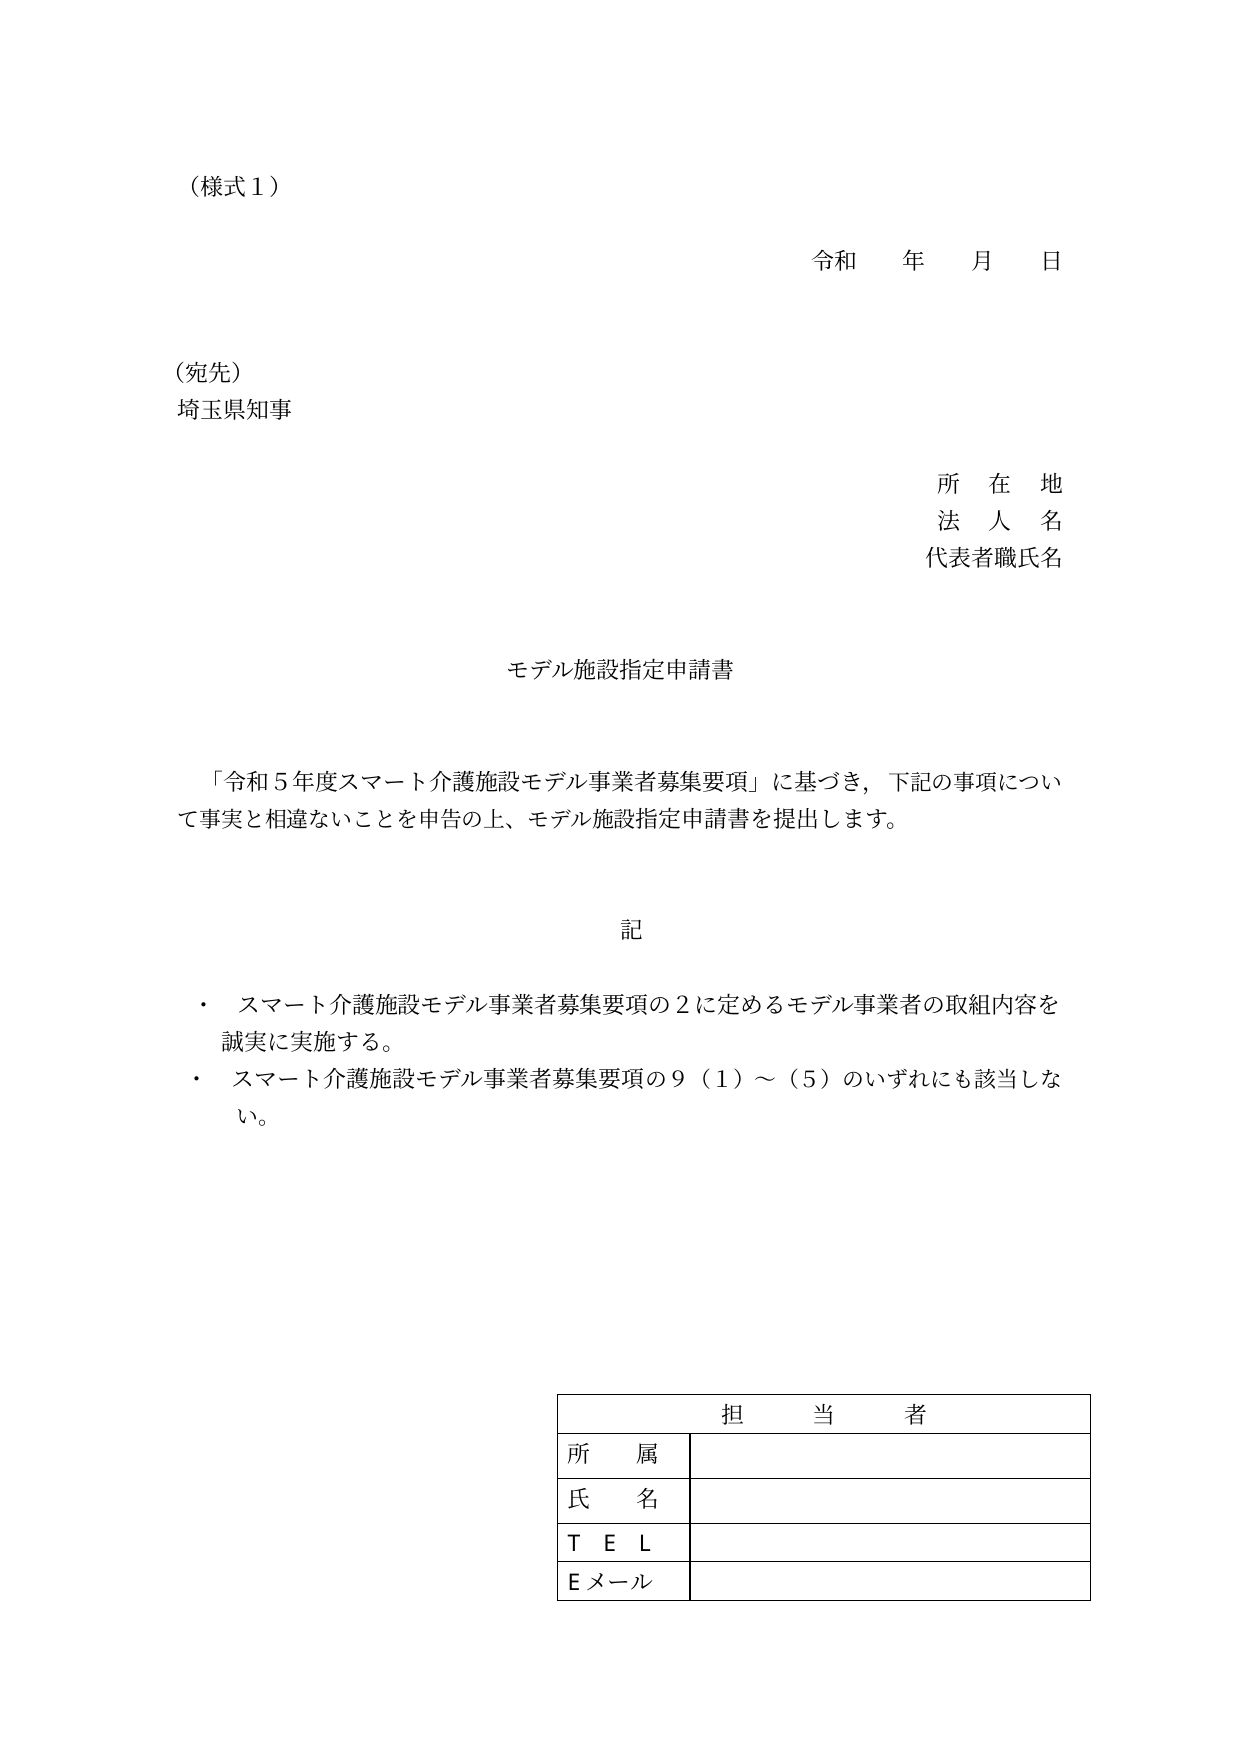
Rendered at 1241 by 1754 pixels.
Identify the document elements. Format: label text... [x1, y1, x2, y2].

table_cell 所 属 [558, 1434, 689, 1478]
text ・ スマート介護施設モデル事業者募集要項の２に定めるモデル事業者の取組内容を誠実に実施する。 [192, 985, 1063, 1059]
text 代表者職氏名 [177, 538, 1063, 576]
text 令和 年 月 日 [177, 241, 1063, 278]
table_cell [691, 1479, 1090, 1522]
text 記 [177, 910, 1063, 947]
table_cell [691, 1434, 1090, 1478]
table_cell Eメール [558, 1562, 689, 1600]
table_cell [691, 1562, 1090, 1600]
text モデル施設指定申請書 [177, 650, 1063, 687]
text ・ スマート介護施設モデル事業者募集要項の９（１）～（５）のいずれにも該当しない。 [162, 1059, 1063, 1133]
text 埼玉県知事 [177, 390, 1063, 427]
text （様式１） [177, 167, 1063, 204]
table_cell T E L [558, 1524, 689, 1561]
table_cell [691, 1524, 1090, 1561]
text （宛先） [162, 352, 1063, 390]
text 所 在 地 [177, 464, 1063, 501]
table_header 担 当 者 [558, 1395, 1090, 1433]
text 「令和５年度スマート介護施設モデル事業者募集要項」に基づき，下記の事項について事実と相違ないことを申告の上、モデル施設指定申請書を提出します。 [177, 762, 1063, 836]
table_cell 氏 名 [558, 1479, 689, 1522]
text 法 人 名 [177, 501, 1063, 538]
